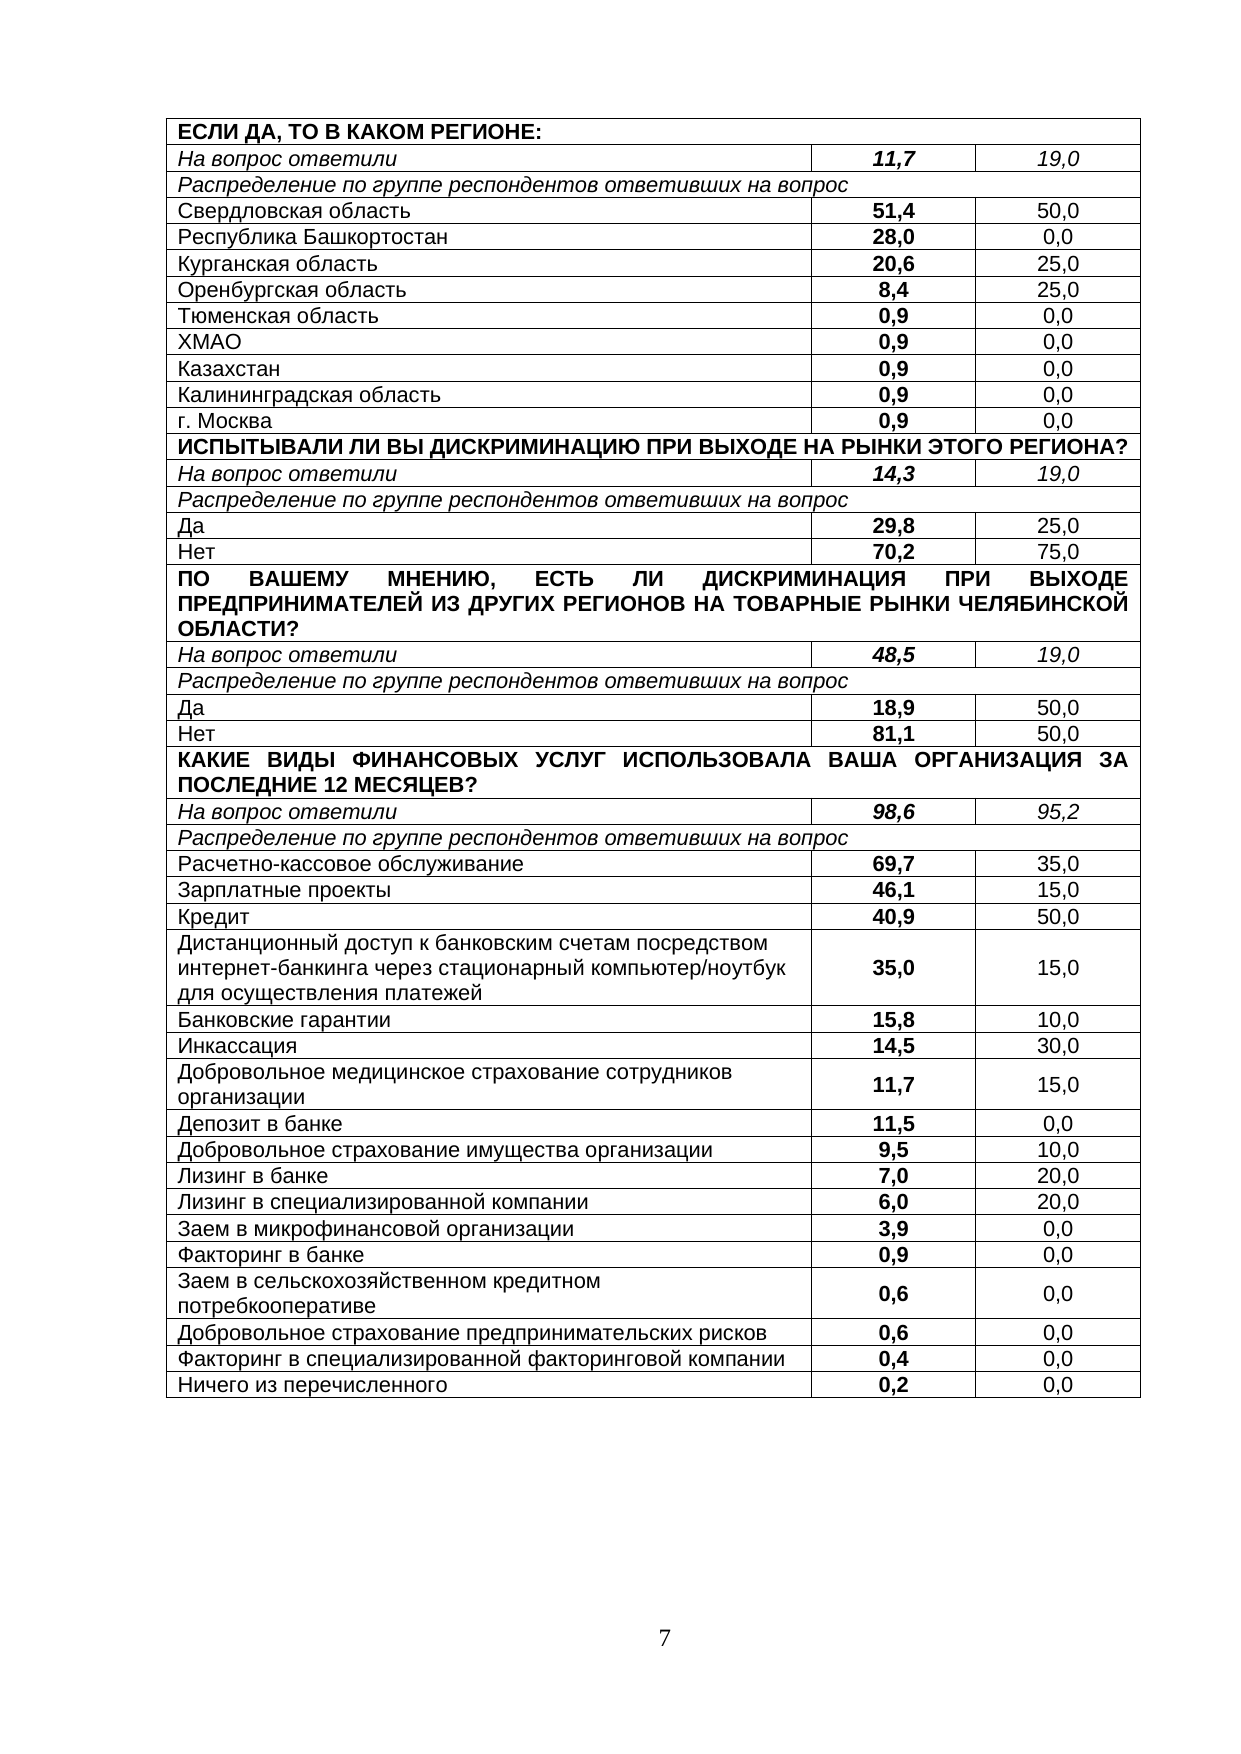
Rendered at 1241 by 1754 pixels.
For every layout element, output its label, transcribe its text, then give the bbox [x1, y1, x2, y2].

table_cell 9,5 [812, 1137, 975, 1162]
table_cell 0,0 [976, 1268, 1140, 1318]
table_cell 0,9 [812, 382, 975, 407]
table_cell Расчетно-кассовое обслуживание [167, 851, 811, 876]
table_cell КАКИЕ ВИДЫ ФИНАНСОВЫХ УСЛУГ ИСПОЛЬЗОВАЛА ВАША ОРГАНИЗАЦИЯ ЗА ПОСЛЕДНИЕ 12 МЕСЯЦЕВ? [167, 747, 1140, 797]
table_cell На вопрос ответили [167, 460, 811, 486]
table_cell Лизинг в специализированной компании [167, 1189, 811, 1214]
table_cell Дистанционный доступ к банковским счетам посредством интернет-банкинга через стационарный компьютер/ноутбук для осуществления платежей [167, 930, 811, 1005]
table_cell Факторинг в специализированной факторинговой компании [167, 1346, 811, 1371]
table_cell 50,0 [976, 695, 1140, 720]
table_cell 20,0 [976, 1189, 1140, 1214]
table_cell ХМАО [167, 329, 811, 354]
table_cell 6,0 [812, 1189, 975, 1214]
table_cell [167, 172, 1140, 197]
table_cell На вопрос ответили [167, 145, 811, 171]
table_cell Инкассация [167, 1033, 811, 1058]
table_cell 15,8 [812, 1006, 975, 1032]
table_cell 29,8 [812, 513, 975, 538]
table_cell 0,2 [812, 1372, 975, 1397]
table_cell 19,0 [976, 642, 1140, 667]
table_cell 14,5 [812, 1033, 975, 1058]
table_cell Свердловская область [167, 198, 811, 223]
table_cell 0,0 [976, 1215, 1140, 1241]
table_cell Казахстан [167, 355, 811, 381]
table_cell г. Москва [167, 408, 811, 433]
table_cell 0,6 [812, 1268, 975, 1318]
table_cell Заем в сельскохозяйственном кредитном потребкооперативе [167, 1268, 811, 1318]
table_cell Лизинг в банке [167, 1163, 811, 1188]
table_cell Ничего из перечисленного [167, 1372, 811, 1397]
table_cell 75,0 [976, 539, 1140, 564]
table_cell 18,9 [812, 695, 975, 720]
table_cell 0,0 [976, 382, 1140, 407]
table_cell 10,0 [976, 1006, 1140, 1032]
table_cell 35,0 [976, 851, 1140, 876]
table_cell 0,6 [812, 1319, 975, 1344]
table_cell 0,0 [976, 355, 1140, 381]
table_cell Оренбургская область [167, 277, 811, 302]
table_cell 7,0 [812, 1163, 975, 1188]
table_cell 50,0 [976, 198, 1140, 223]
table_cell 69,7 [812, 851, 975, 876]
table_header ЕСЛИ ДА, ТО В КАКОМ РЕГИОНЕ: [167, 119, 1140, 144]
table_cell Факторинг в банке [167, 1242, 811, 1267]
table_cell 0,9 [812, 303, 975, 328]
table_cell 40,9 [812, 904, 975, 929]
table_cell 0,0 [976, 1242, 1140, 1267]
table_cell 0,0 [976, 1346, 1140, 1371]
table_cell 25,0 [976, 513, 1140, 538]
table_cell 15,0 [976, 877, 1140, 902]
table_cell Нет [167, 539, 811, 564]
table_cell Да [167, 513, 811, 538]
table_cell 0,9 [812, 329, 975, 354]
table_cell 0,9 [812, 1242, 975, 1267]
table_cell Банковские гарантии [167, 1006, 811, 1032]
table_cell Кредит [167, 904, 811, 929]
table_cell 0,0 [976, 303, 1140, 328]
table_cell 81,1 [812, 721, 975, 746]
table_cell 20,0 [976, 1163, 1140, 1188]
table_cell 11,7 [812, 1059, 975, 1109]
table_cell Распределение по группе респондентов ответивших на вопрос [167, 825, 1140, 850]
table_cell Депозит в банке [167, 1110, 811, 1136]
table_cell Нет [167, 721, 811, 746]
table_cell 3,9 [812, 1215, 975, 1241]
table_cell Калининградская область [167, 382, 811, 407]
table_cell 30,0 [976, 1033, 1140, 1058]
table_cell Курганская область [167, 250, 811, 276]
table_cell 15,0 [976, 930, 1140, 1005]
table_cell 98,6 [812, 799, 975, 824]
table_cell Да [167, 695, 811, 720]
table_cell Добровольное страхование имущества организации [167, 1137, 811, 1162]
table_cell Зарплатные проекты [167, 877, 811, 902]
table_cell 70,2 [812, 539, 975, 564]
table_cell 25,0 [976, 277, 1140, 302]
table_cell Заем в микрофинансовой организации [167, 1215, 811, 1241]
table_cell 19,0 [976, 145, 1140, 171]
table_cell 0,4 [812, 1346, 975, 1371]
table_cell 11,7 [812, 145, 975, 171]
table_cell ПО ВАШЕМУ МНЕНИЮ, ЕСТЬ ЛИ ДИСКРИМИНАЦИЯ ПРИ ВЫХОДЕ ПРЕДПРИНИМАТЕЛЕЙ ИЗ ДРУГИХ РЕГИОНОВ НА ТОВАРНЫЕ РЫНКИ ЧЕЛЯБИНСКОЙ ОБЛАСТИ? [167, 565, 1140, 641]
table_cell Республика Башкортостан [167, 224, 811, 249]
table_cell 0,0 [976, 1319, 1140, 1344]
table_cell Тюменская область [167, 303, 811, 328]
table_cell 50,0 [976, 904, 1140, 929]
table_cell 0,9 [812, 408, 975, 433]
table_cell ИСПЫТЫВАЛИ ЛИ ВЫ ДИСКРИМИНАЦИЮ ПРИ ВЫХОДЕ НА РЫНКИ ЭТОГО РЕГИОНА? [167, 434, 1140, 459]
table_cell 25,0 [976, 250, 1140, 276]
table_cell 0,0 [976, 408, 1140, 433]
table_cell 20,6 [812, 250, 975, 276]
table_cell Распределение по группе респондентов ответивших на вопрос [167, 668, 1140, 693]
table_cell 8,4 [812, 277, 975, 302]
table_cell 0,0 [976, 1372, 1140, 1397]
table_cell 51,4 [812, 198, 975, 223]
table_cell На вопрос ответили [167, 642, 811, 667]
table_cell 15,0 [976, 1059, 1140, 1109]
table_cell 0,0 [976, 1110, 1140, 1136]
table_cell 10,0 [976, 1137, 1140, 1162]
table_cell 0,9 [812, 355, 975, 381]
table_cell 0,0 [976, 224, 1140, 249]
table_cell 28,0 [812, 224, 975, 249]
table_cell 14,3 [812, 460, 975, 486]
table_cell Добровольное страхование предпринимательских рисков [167, 1319, 811, 1344]
table_cell 19,0 [976, 460, 1140, 486]
table_cell Распределение по группе респондентов ответивших на вопрос [167, 487, 1140, 512]
table_cell Добровольное медицинское страхование сотрудников организации [167, 1059, 811, 1109]
table_cell 46,1 [812, 877, 975, 902]
table_cell 35,0 [812, 930, 975, 1005]
table_cell 0,0 [976, 329, 1140, 354]
table_cell 48,5 [812, 642, 975, 667]
table_cell 50,0 [976, 721, 1140, 746]
table_cell На вопрос ответили [167, 799, 811, 824]
table_cell 11,5 [812, 1110, 975, 1136]
table_cell 95,2 [976, 799, 1140, 824]
